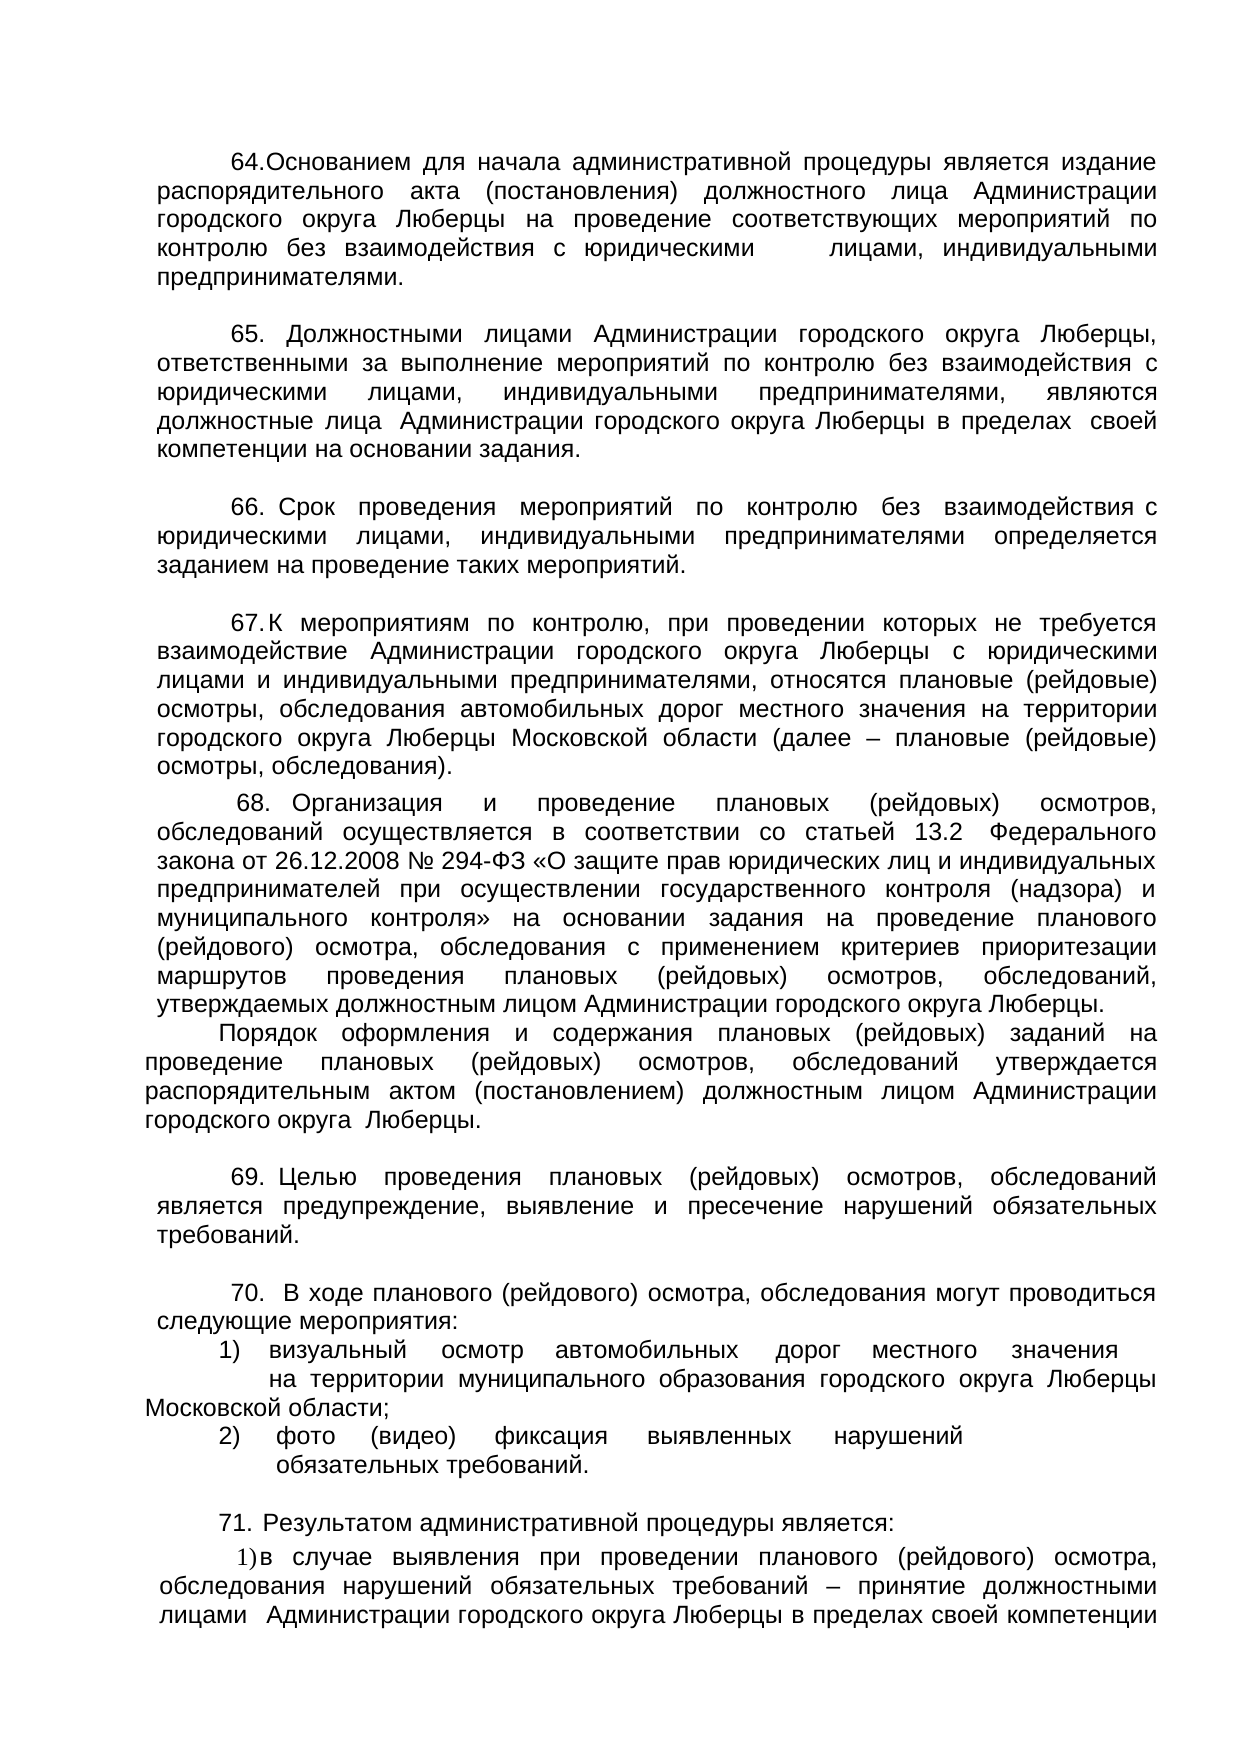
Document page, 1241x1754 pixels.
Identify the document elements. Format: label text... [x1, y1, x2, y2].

list Результатом административной процедуры является: [218, 1508, 1181, 1537]
list В ходе планового (рейдового) осмотра, обследования могут проводиться следующие мероприятия: [157, 1277, 1157, 1335]
list Срок проведения мероприятий по контролю без взаимодействия с юридическими лицами, индивидуальными предпринимателями определяется заданием на проведение таких мероприятий. [157, 492, 1157, 578]
list визуальный осмотр автомобильных дорог местного значения на территории муниципального образования городского округа Люберцы Московской области; [144, 1335, 1157, 1421]
text Порядок оформления и содержания плановых (рейдовых) заданий на проведение плановых (рейдовых) осмотров, обследований утверждается распорядительным актом (постановлением) должностным лицом Администрации городского округа Люберцы. [144, 1018, 1157, 1133]
list Целью проведения плановых (рейдовых) осмотров, обследований является предупреждение, выявление и пресечение нарушений обязательных требований. [157, 1162, 1157, 1248]
list К мероприятиям по контролю, при проведении которых не требуется взаимодействие Администрации городского округа Люберцы с юридическими лицами и индивидуальными предпринимателями, относятся плановые (рейдовые) осмотры, обследования автомобильных дорог местного значения на территории городского округа Люберцы Московской области (далее – плановые (рейдовые) осмотры, обследования). [157, 607, 1158, 780]
list Организация и проведение плановых (рейдовых) осмотров, обследований осуществляется в соответствии со статьей 13.2 Федерального закона от 26.12.2008 № 294-ФЗ «О защите прав юридических лиц и индивидуальных предпринимателей при осуществлении государственного контроля (надзора) и муниципального контроля» на основании задания на проведение планового (рейдового) осмотра, обследования с применением критериев приоритезации маршрутов проведения плановых (рейдовых) осмотров, обследований, утверждаемых должностным лицом Администрации городского округа Люберцы. [157, 788, 1157, 1018]
list Должностными лицами Администрации городского округа Люберцы, ответственными за выполнение мероприятий по контролю без взаимодействия с юридическими лицами, индивидуальными предпринимателями, являются должностные лица Администрации городского округа Люберцы в пределах своей компетенции на основании задания. [157, 319, 1158, 463]
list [159, 1542, 1158, 1629]
list Основанием для начала административной процедуры является издание распорядительного акта (постановления) должностного лица Администрации городского округа Люберцы на проведение соответствующих мероприятий по контролю без взаимодействия с юридическими лицами, индивидуальными предпринимателями. [157, 147, 1158, 291]
list фото (видео) фиксация выявленных нарушений обязательных требований. [144, 1421, 1157, 1479]
